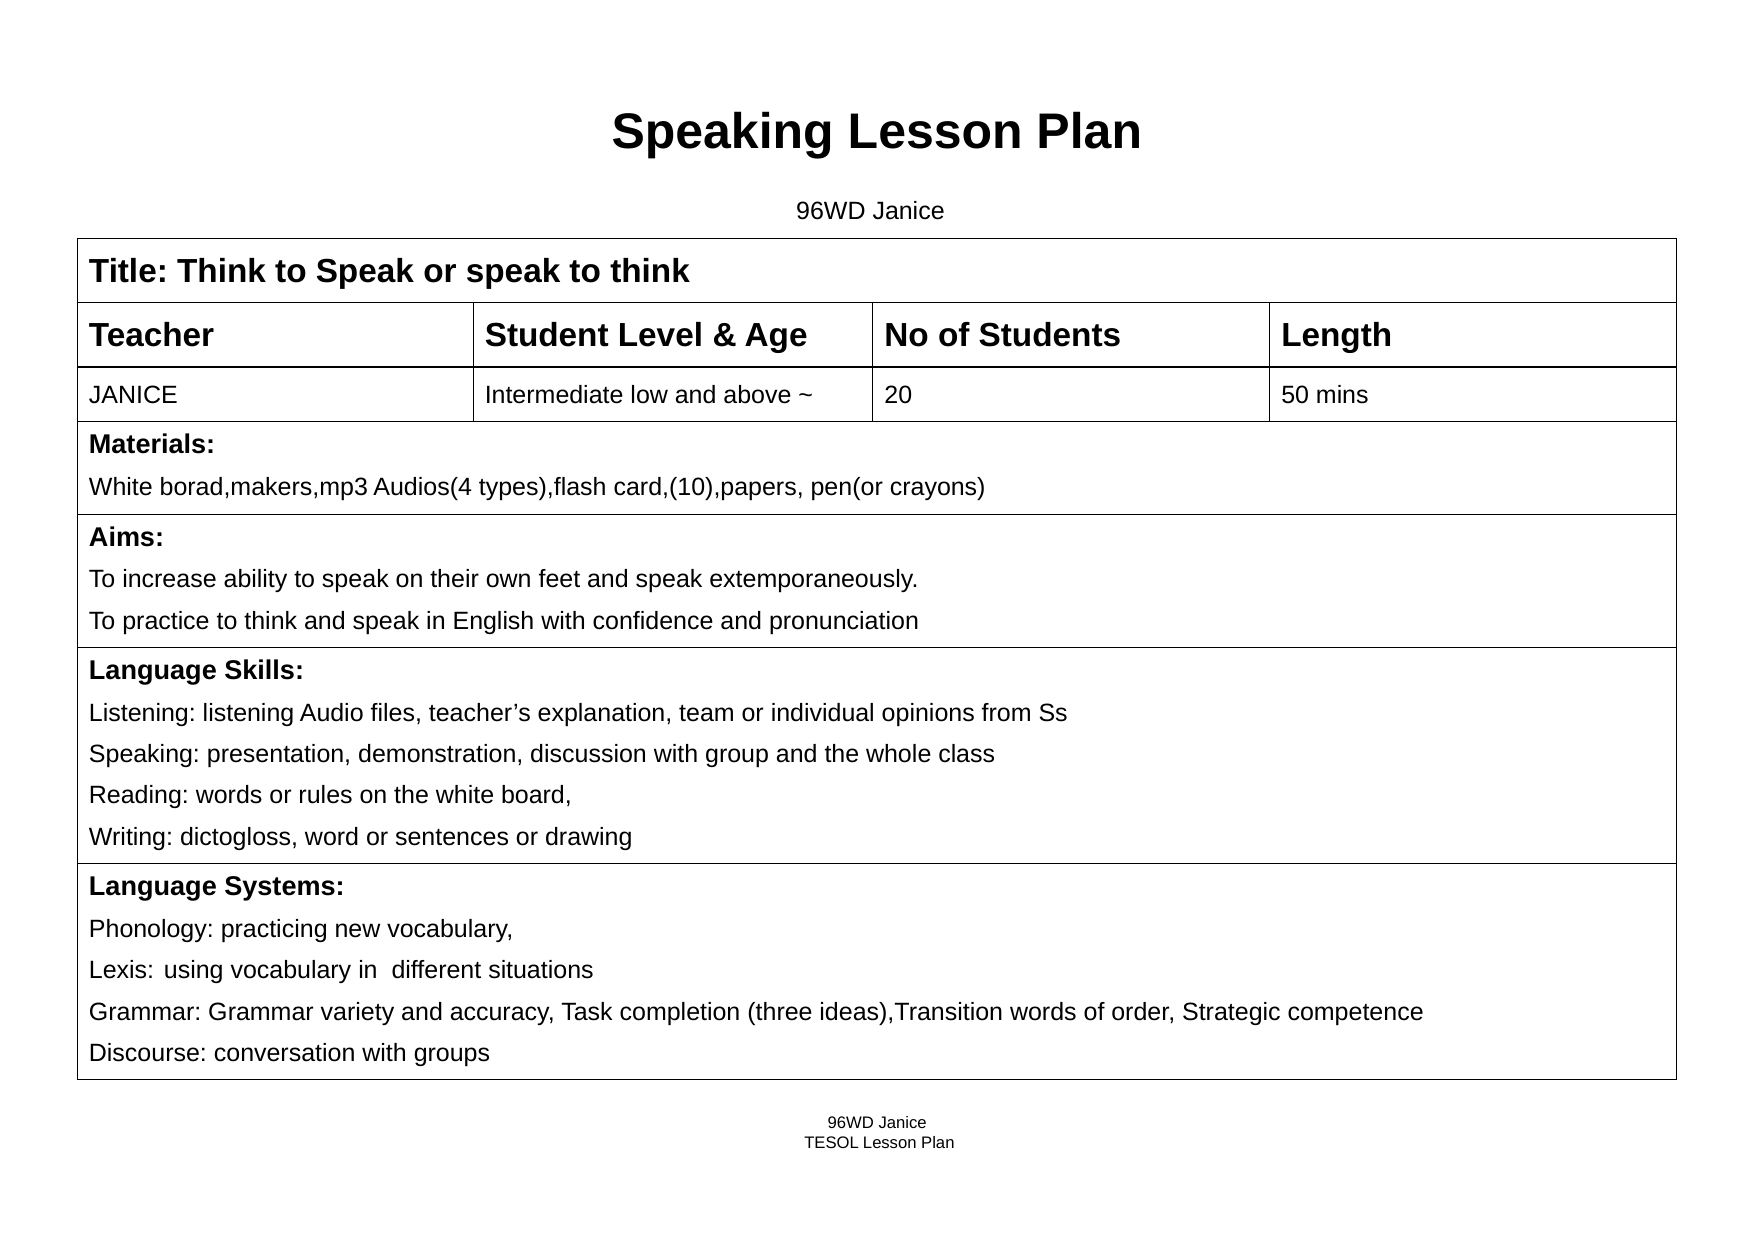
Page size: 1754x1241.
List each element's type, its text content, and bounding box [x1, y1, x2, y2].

table_cell Aims: To increase ability to speak on their own feet and speak extemporaneously. To practice to think and speak in English with confidence and pronunciation [78, 515, 1676, 647]
table_cell Title: Think to Speak or speak to think [78, 239, 1676, 302]
table_cell 20 [873, 368, 1269, 421]
table_cell No of Students [873, 303, 1269, 366]
table_cell Language Skills: Listening: listening Audio files, teacher’s explanation, team or individual opinions from Ss Speaking: presentation, demonstration, discussion with group and the whole class Reading: words or rules on the white board, Writing: dictogloss, word or sentences or drawing [78, 648, 1676, 863]
table_header Speaking Lesson Plan 96WD Janice [78, 89, 1676, 237]
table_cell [78, 864, 1676, 1079]
table_cell Materials: White borad,makers,mp3 Audios(4 types),flash card,(10),papers, pen(or crayons) [78, 422, 1676, 513]
table_cell Student Level & Age [474, 303, 872, 366]
table_cell Teacher [78, 303, 473, 366]
table_cell Intermediate low and above ~ [474, 368, 872, 421]
table_cell Length [1270, 303, 1676, 366]
table_cell 50 mins [1270, 368, 1676, 421]
table_cell JANICE [78, 368, 473, 421]
